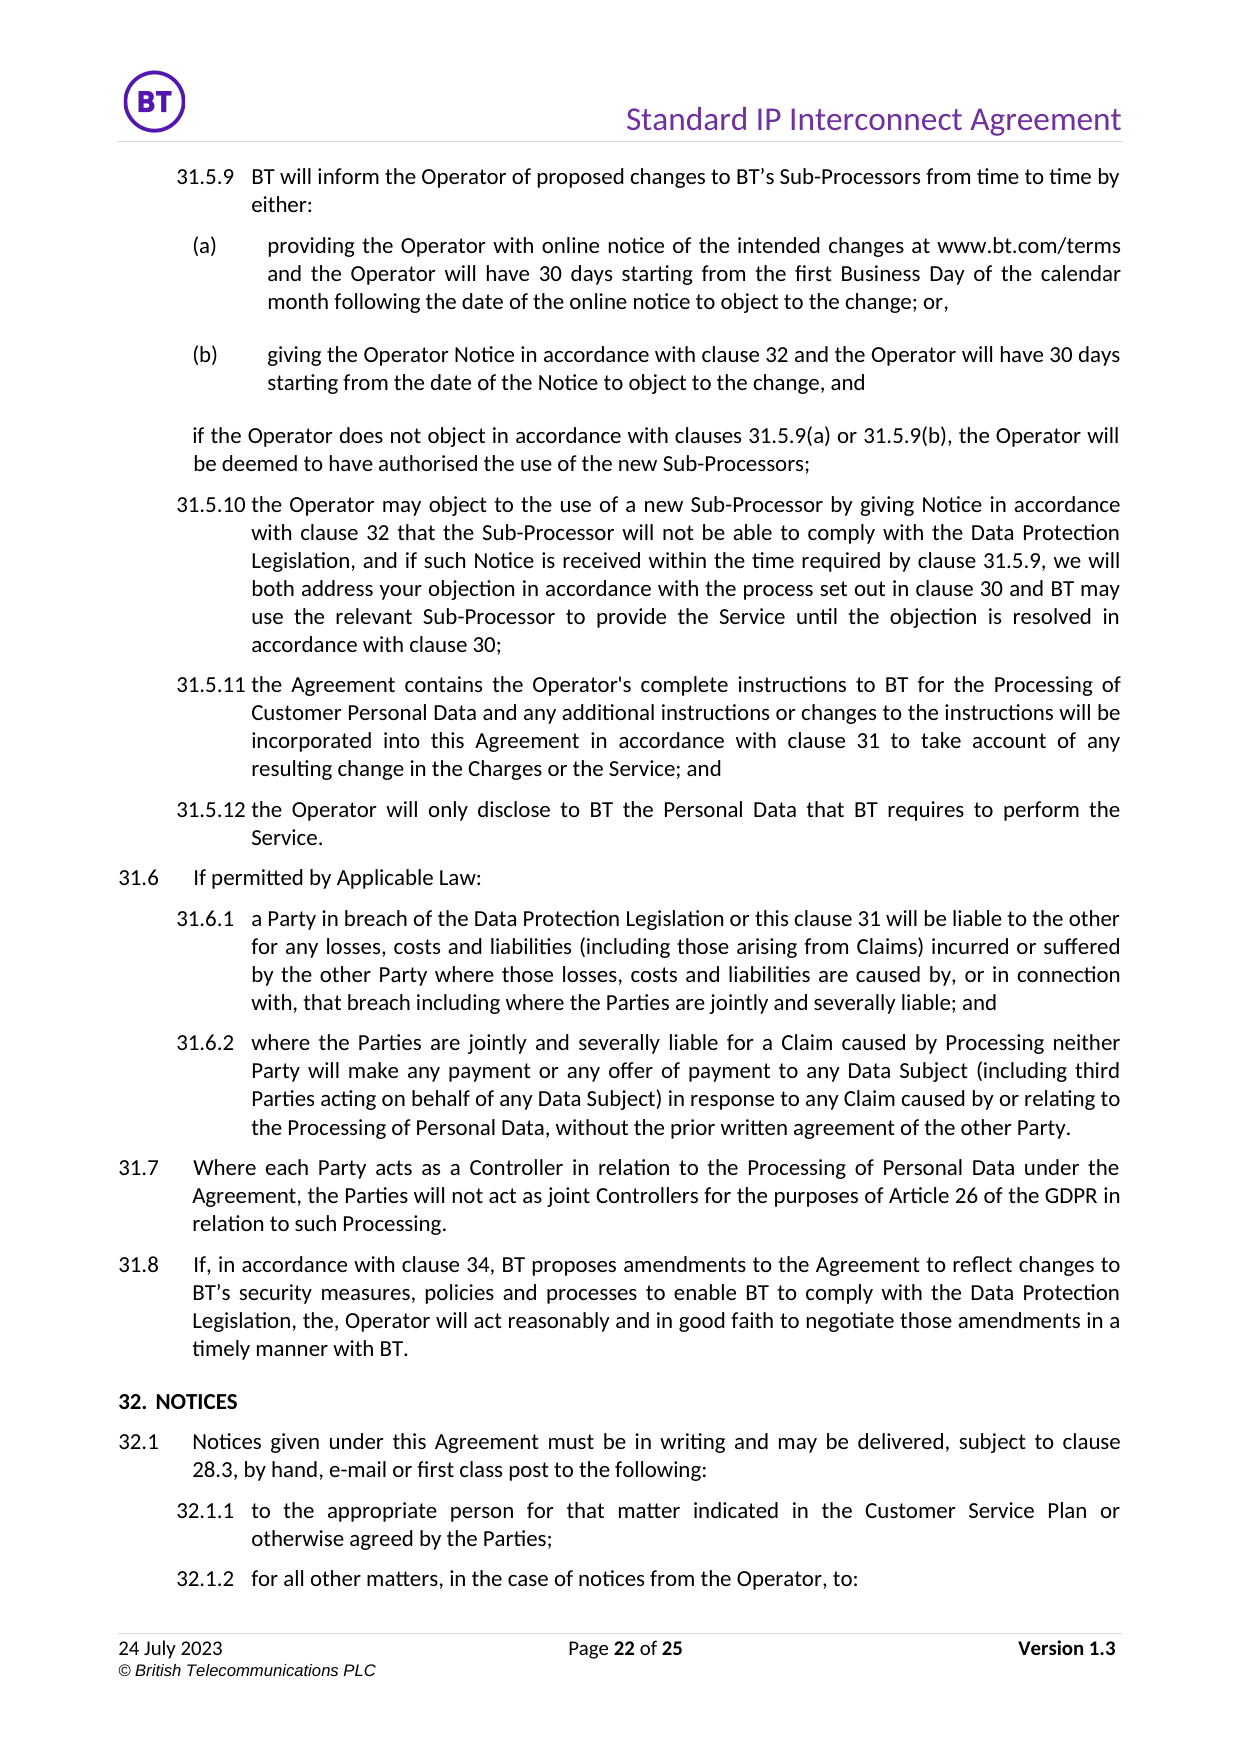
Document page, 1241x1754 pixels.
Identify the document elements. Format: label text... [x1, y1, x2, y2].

list Where each Party acts as a Controller in relation to the Processing of Personal Data under the Agreement, the Parties will not act as joint Controllers for the purposes of Article 26 of the GDPR in relation to such Processing. [118, 1153, 1122, 1237]
picture [123, 70, 186, 133]
list for all other matters, in the case of notices from the Operator, to: [176, 1564, 1122, 1592]
text if the Operator does not object in accordance with clauses 31.5.9(a) or 31.5.9(b), the Operator will be deemed to have authorised the use of the new Sub-Processors; [192, 421, 1122, 477]
list where the Parties are jointly and severally liable for a Claim caused by Processing neither Party will make any payment or any offer of payment to any Data Subject (including third Parties acting on behalf of any Data Subject) in response to any Claim caused by or relating to the Processing of Personal Data, without the prior written agreement of the other Party. [176, 1028, 1122, 1141]
list Notices given under this Agreement must be in writing and may be delivered, subject to clause 28.3, by hand, e-mail or first class post to the following: [118, 1427, 1122, 1483]
list the Operator will only disclose to BT the Personal Data that BT requires to perform the Service. [176, 795, 1122, 851]
list a Party in breach of the Data Protection Legislation or this clause 31 will be liable to the other for any losses, costs and liabilities (including those arising from Claims) incurred or suffered by the other Party where those losses, costs and liabilities are caused by, or in connection with, that breach including where the Parties are jointly and severally liable; and [176, 904, 1122, 1016]
list If, in accordance with clause 34, BT proposes amendments to the Agreement to reflect changes to BT’s security measures, policies and processes to enable BT to comply with the Data Protection Legislation, the, Operator will act reasonably and in good faith to negotiate those amendments in a timely manner with BT. [118, 1250, 1122, 1362]
list the Agreement contains the Operator's complete instructions to BT for the Processing of Customer Personal Data and any additional instructions or changes to the instructions will be incorporated into this Agreement in accordance with clause 31 to take account of any resulting change in the Charges or the Service; and [176, 670, 1122, 782]
list If permitted by Applicable Law: [118, 863, 1122, 891]
subtitle NOTICES [118, 1387, 1122, 1415]
list providing the Operator with online notice of the intended changes at www.bt.com/terms and the Operator will have 30 days starting from the first Business Day of the calendar month following the date of the online notice to object to the change; or, [192, 231, 1122, 315]
list to the appropriate person for that matter indicated in the Customer Service Plan or otherwise agreed by the Parties; [176, 1496, 1122, 1552]
list BT will inform the Operator of proposed changes to BT’s Sub-Processors from time to time by either: [176, 162, 1122, 218]
list giving the Operator Notice in accordance with clause 32 and the Operator will have 30 days starting from the date of the Notice to object to the change, and [192, 340, 1122, 396]
list the Operator may object to the use of a new Sub-Processor by giving Notice in accordance with clause 32 that the Sub-Processor will not be able to comply with the Data Protection Legislation, and if such Notice is received within the time required by clause 31.5.9, we will both address your objection in accordance with the process set out in clause 30 and BT may use the relevant Sub-Processor to provide the Service until the objection is resolved in accordance with clause 30; [176, 490, 1122, 658]
